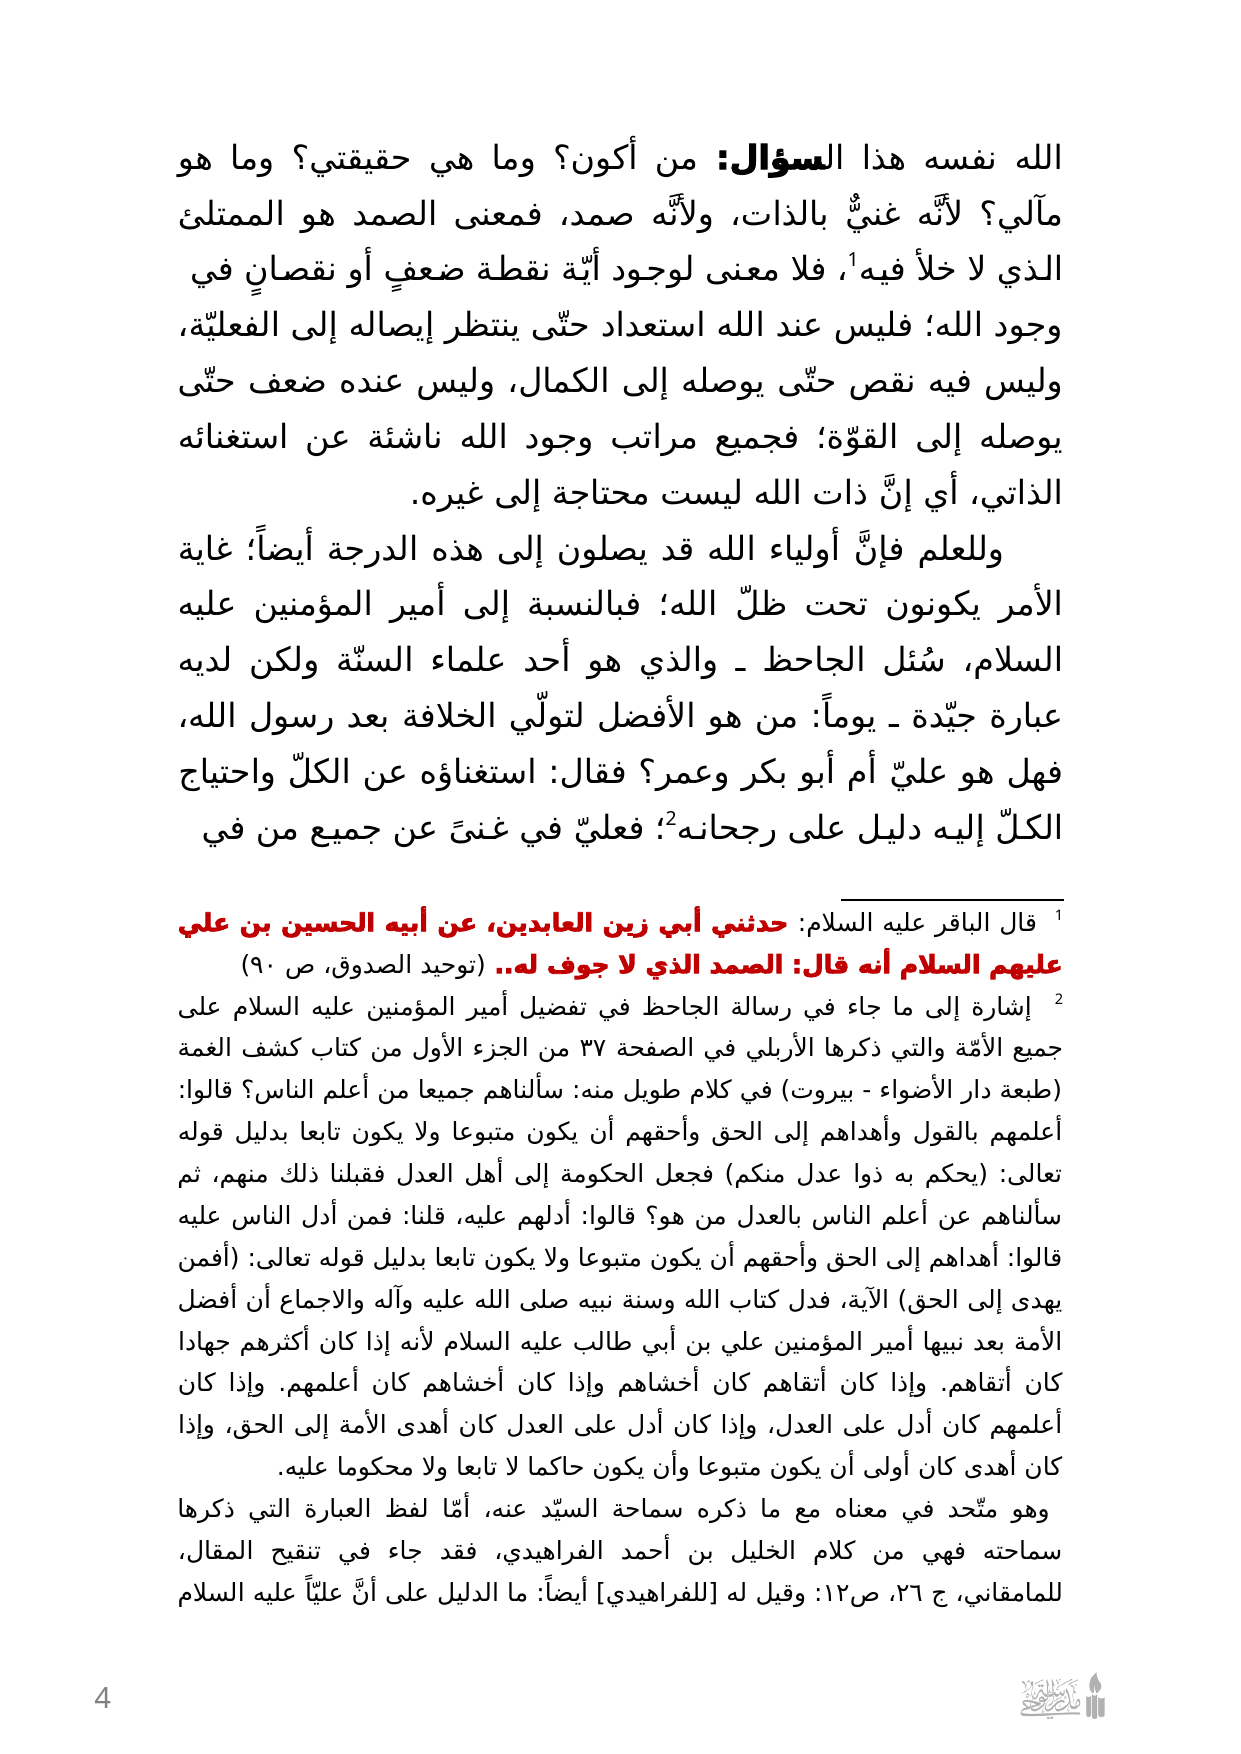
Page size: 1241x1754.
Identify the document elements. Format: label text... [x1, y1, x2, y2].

text وللعلم فإنَّ أولياء الله قد يصلون إلى هذه الدرجة أيضاً؛ غاية الأمر يكونون تحت ظلّ الله؛ فبالنسبة إلى أمير المؤمنين عليه السلام، سُئل الجاحظ ـ والذي هو أحد علماء السنّة ولكن لديه عبارة جيّدة ـ يوماً: من هو الأفضل لتولّي الخلافة بعد رسول الله، فهل هو عليّ أم أبو بكر وعمر؟ فقال: استغناؤه عن الكلّ واحتياج الكلّ إليه دليل على رجحانه؛ فعليّ في غنىً عن جميع من في العالم.. ما هي المسائل التي يكون الإنسان محتاجًا فيها؟ المقصود هنا هو النواحي العلميّة والنواحي المعيشيّة والاقتصاديّة، فنحن من الناحية العلميّة محتاجون، فها نحن نرى أنفسنا بحاجة إلى مطالعة الكتب وإلى التعلّم والتعليم، وها نحن نرى أنفسنا في المسائل الظاهريّة محتاجون إلى المتخصّص، فنحن بحاجة إلى مراجعة المهندّس والبنّاء عندما نريد أن نبني بناية، وبحاجة إلى مراجعة الطبيب للمحافظة على سلامتنا، وبحاجة إلى الحدّاد لصناعة الأبواب والشبابيك؛ أليس كذلك؟! [177, 527, 1063, 862]
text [177, 136, 1063, 527]
picture [1020, 1672, 1105, 1719]
